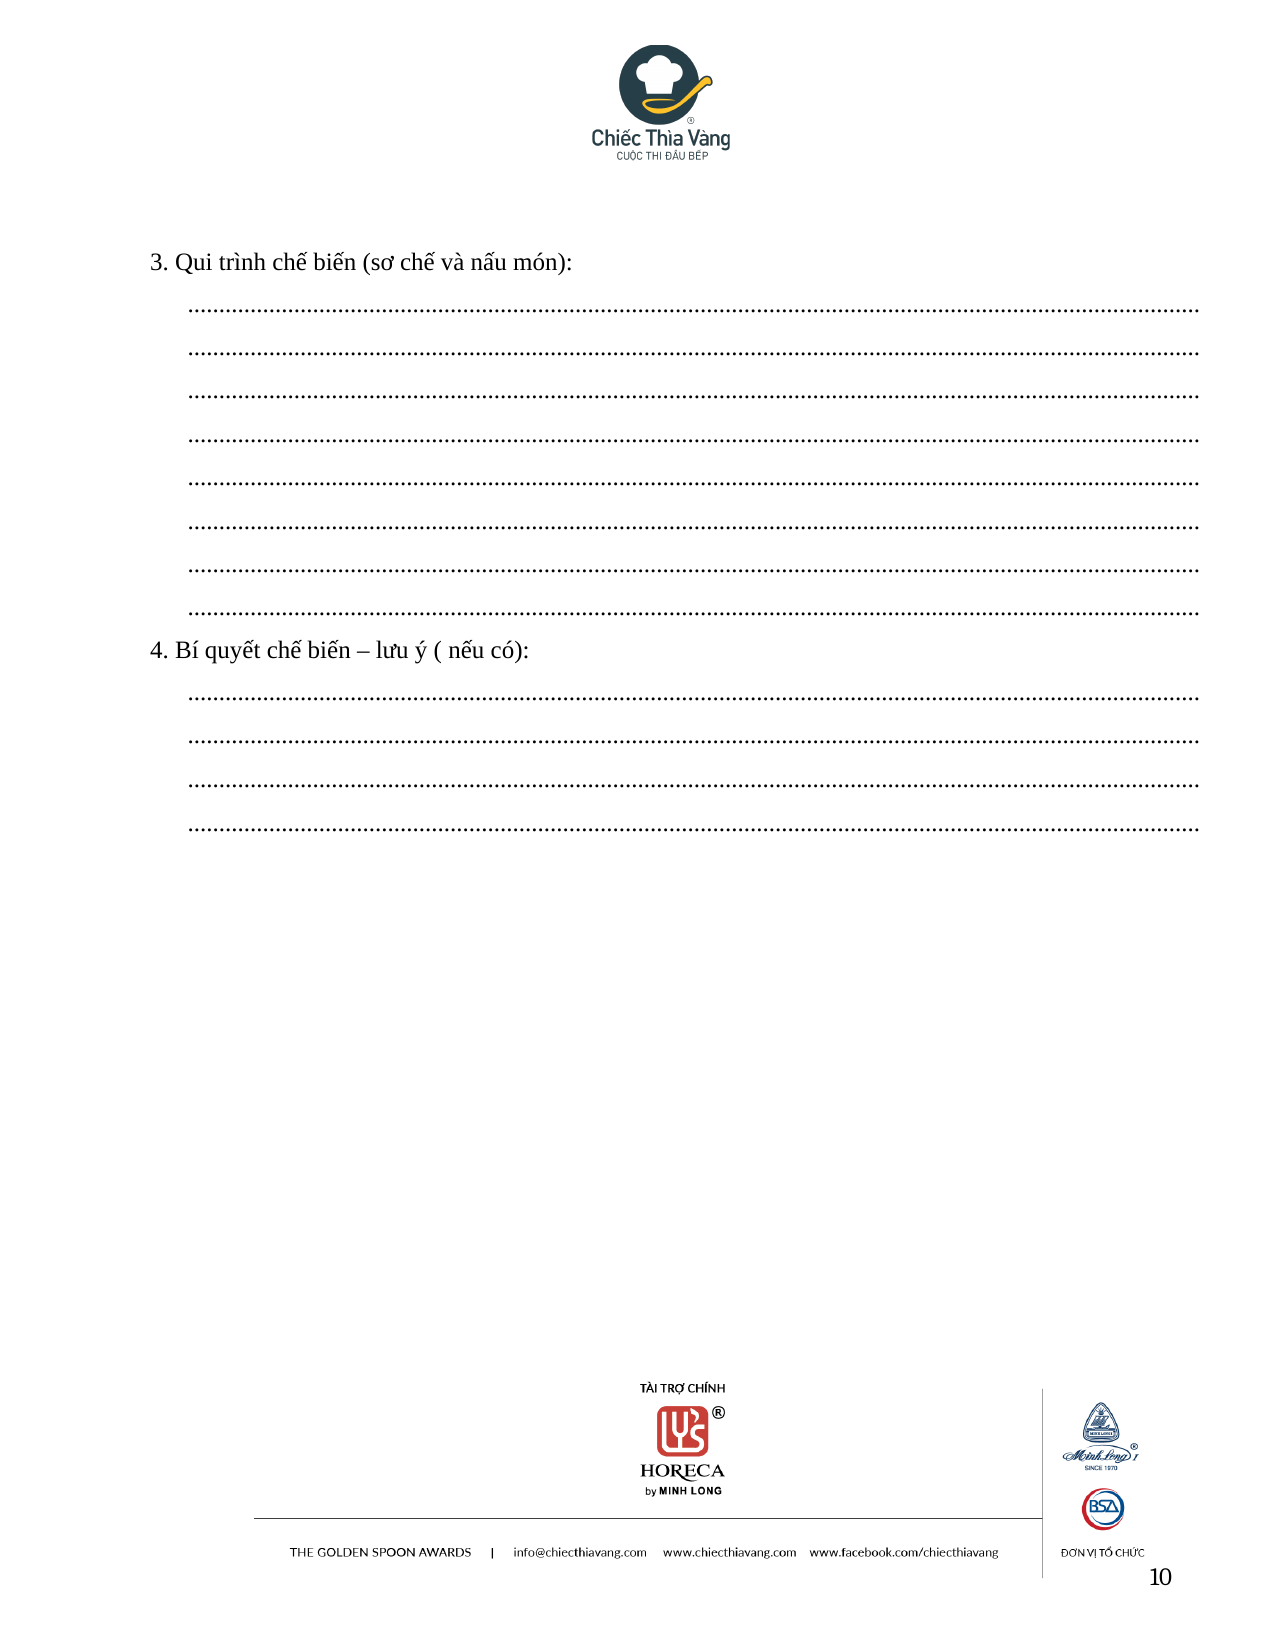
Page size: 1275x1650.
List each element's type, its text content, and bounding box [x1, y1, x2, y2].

picture [592, 45, 730, 161]
picture [248, 1375, 1150, 1585]
text 3. Qui trình chế biến (sơ chế và nấu món): [150, 247, 1172, 276]
text 4. Bí quyết chế biến – lưu ý ( nếu có): [150, 635, 1172, 664]
